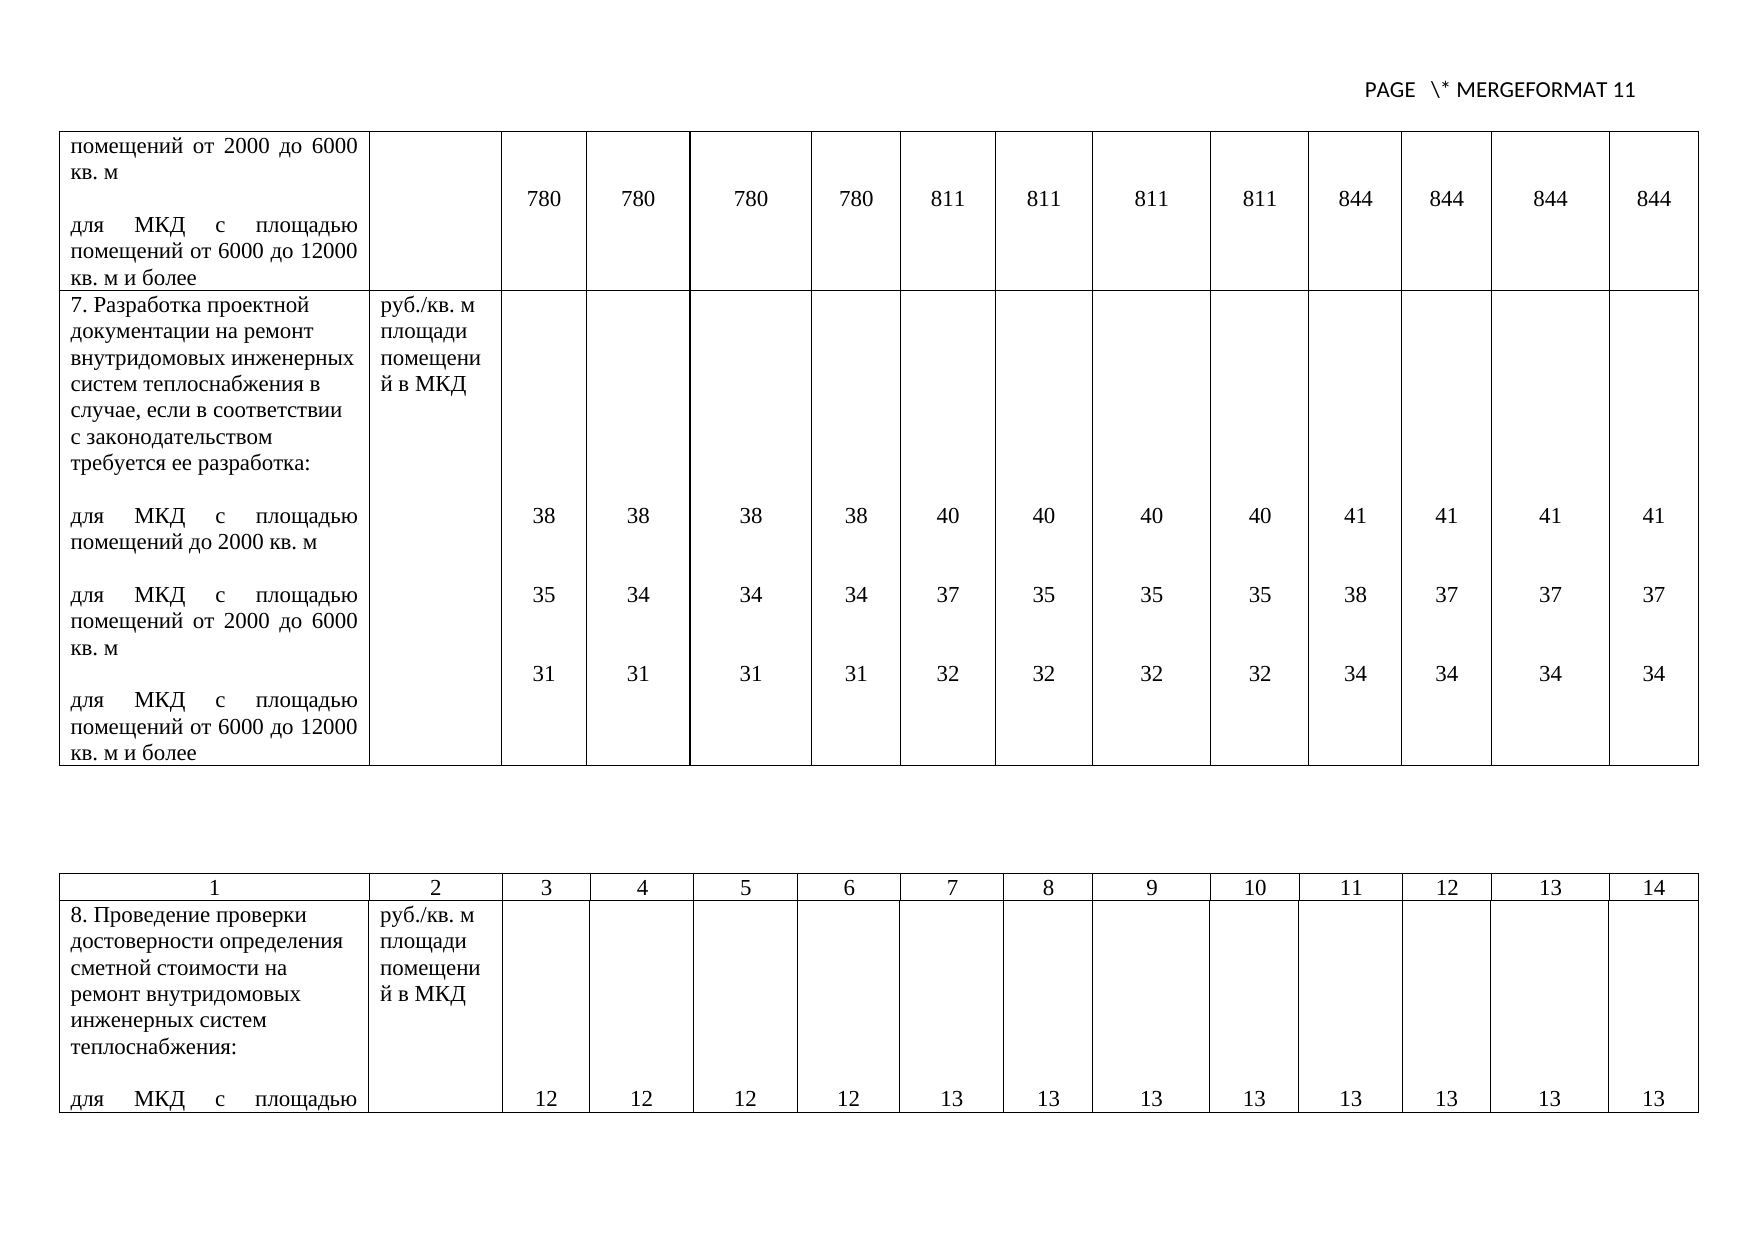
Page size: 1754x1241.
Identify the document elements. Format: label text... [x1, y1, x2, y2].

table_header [369, 901, 502, 1112]
table_cell 988 884 811 [1211, 132, 1308, 290]
table_header 4 [591, 874, 693, 900]
table_header 12 11 10 [798, 901, 899, 1112]
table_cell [370, 132, 501, 290]
table_header 12 11 10 [694, 901, 797, 1112]
table_cell 950 850 780 [812, 132, 900, 290]
table_cell 40 35 32 [1211, 291, 1308, 765]
table_cell 40 37 32 [901, 291, 995, 765]
table_cell 40 35 32 [996, 291, 1092, 765]
table_header 13 12 11 [1299, 901, 1402, 1112]
table_header 1 [60, 874, 369, 900]
table_cell 950 850 780 [691, 132, 811, 290]
table_cell 950 850 780 [587, 132, 689, 290]
table_cell 38 35 31 [502, 291, 586, 765]
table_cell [60, 132, 369, 290]
table_cell 950 880 780 [502, 132, 586, 290]
table_header 13 12 11 [1491, 901, 1608, 1112]
table_cell 41 38 34 [1309, 291, 1401, 765]
table_cell 988 884 811 [1093, 132, 1210, 290]
table_cell 41 37 34 [1402, 291, 1491, 765]
table_cell 40 35 32 [1093, 291, 1210, 765]
table_cell 38 34 31 [691, 291, 811, 765]
table_cell 41 37 34 [1492, 291, 1609, 765]
table_header 2 [370, 874, 502, 900]
table_header 13 11 11 [1004, 901, 1092, 1112]
table_header 11 [1300, 874, 1402, 900]
table_header 13 [1492, 874, 1609, 900]
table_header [60, 901, 368, 1112]
table_cell 38 34 31 [812, 291, 900, 765]
table_header 14 [1610, 874, 1698, 900]
table_header 7 [901, 874, 1003, 900]
table_cell 7. Разработка проектной документации на ремонт внутридомовых инженерных систем теплоснабжения в случае, если в соответствии с законодательством требуется ее разработка: для МКД с площадью помещений до 2000 кв. м для МКД с площадью помещений от 2000 до 6000 кв. м для МКД с площадью помещений от 6000 до 12000 кв. м и более [60, 291, 369, 765]
table_header 10 [1211, 874, 1299, 900]
table_header 5 [694, 874, 797, 900]
table_header 8 [1004, 874, 1092, 900]
table_cell 988 915 811 [901, 132, 995, 290]
table_cell руб./кв. м площади помещений в МКД [370, 291, 501, 765]
table_header 9 [1093, 874, 1210, 900]
table_header 6 [798, 874, 900, 900]
table_header 13 12 11 [1403, 901, 1490, 1112]
table_header 3 [503, 874, 590, 900]
table_header 12 11 10 [503, 901, 589, 1112]
table_cell 41 37 34 [1610, 291, 1698, 765]
table_header 13 11 11 [1093, 901, 1209, 1112]
table_cell 988 884 811 [996, 132, 1092, 290]
table_header 13 12 11 [900, 901, 1003, 1112]
table_cell 1028 952 844 [1309, 132, 1401, 290]
table_cell 1028 919 844 [1610, 132, 1698, 290]
table_header 12 [1403, 874, 1491, 900]
table_header 12 11 10 [590, 901, 693, 1112]
table_header 13 12 11 [1609, 901, 1698, 1112]
table_cell 1028 919 844 [1402, 132, 1491, 290]
table_cell 1028 919 844 [1492, 132, 1609, 290]
table_header 13 11 11 [1210, 901, 1298, 1112]
table_cell 38 34 31 [587, 291, 689, 765]
